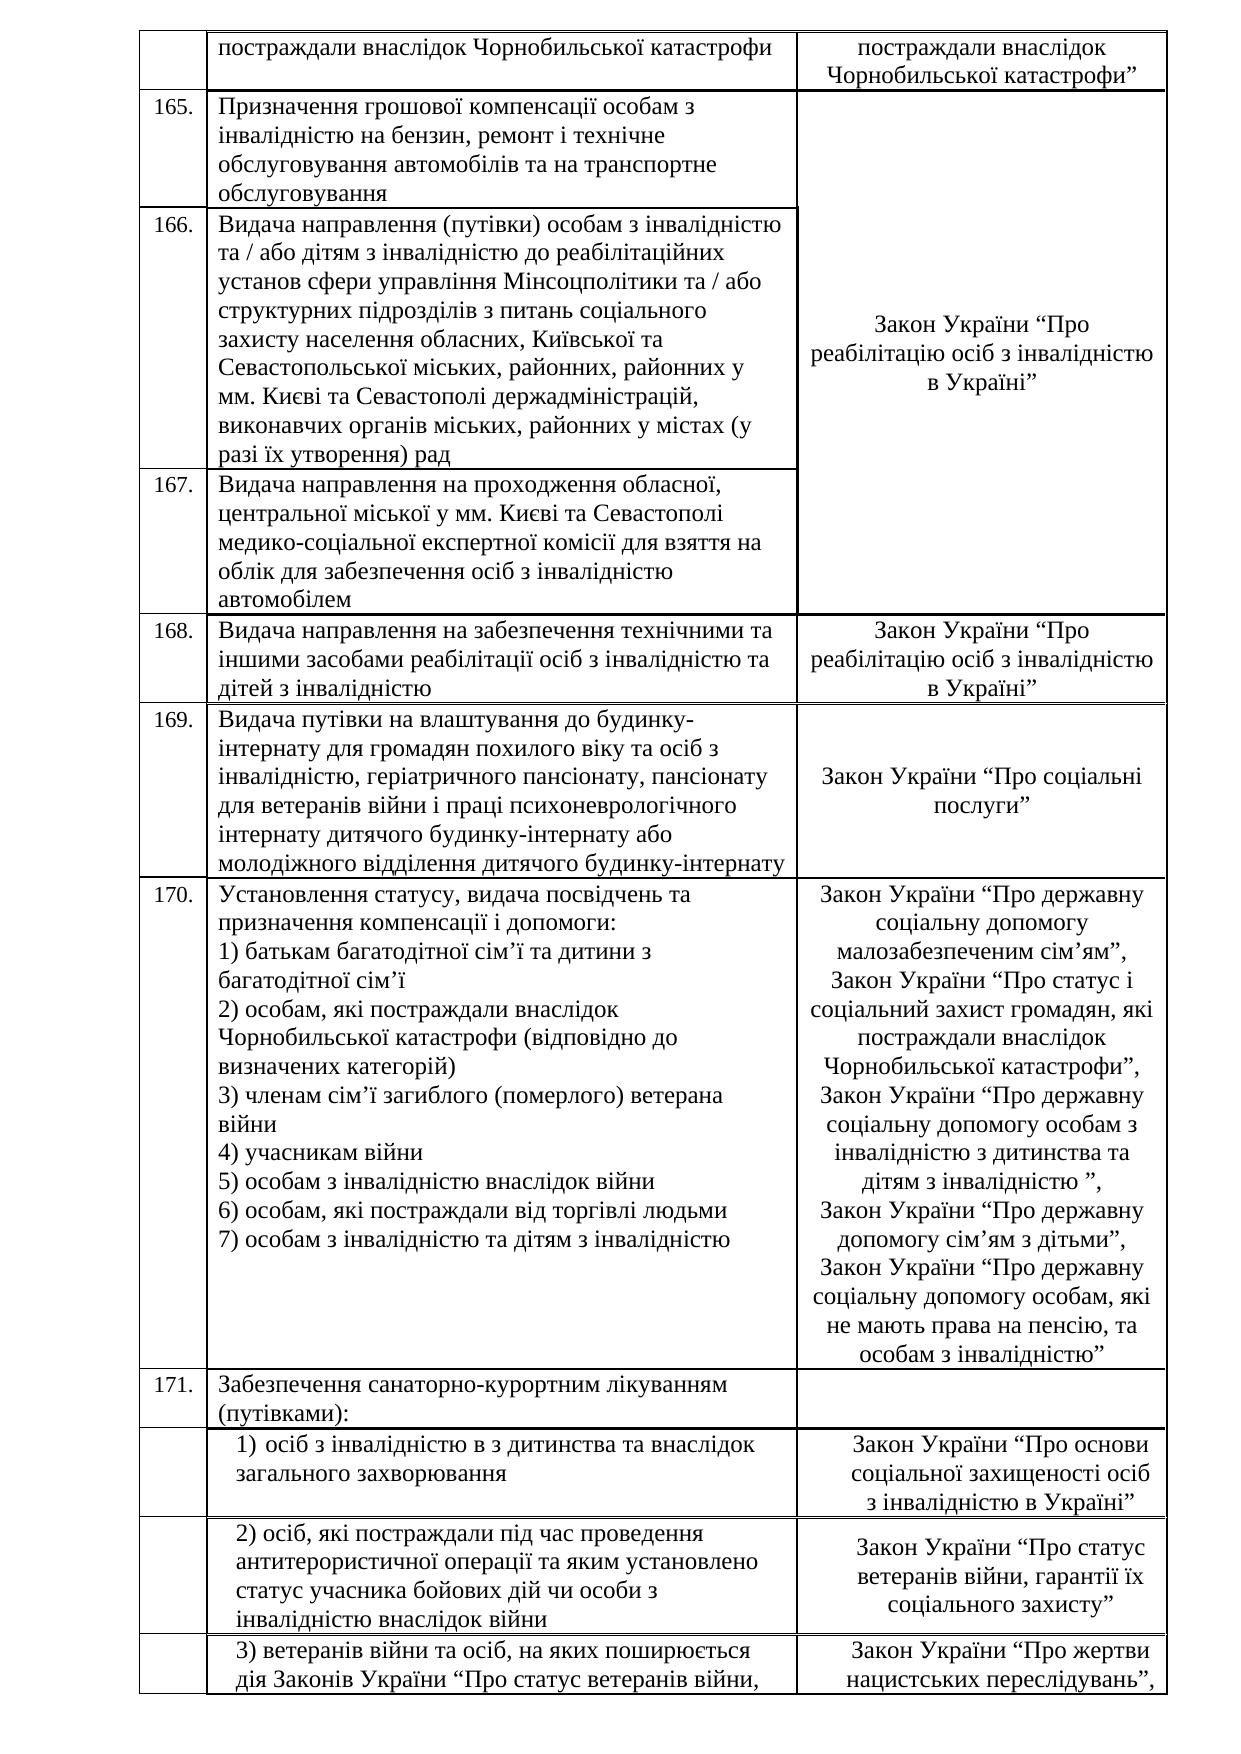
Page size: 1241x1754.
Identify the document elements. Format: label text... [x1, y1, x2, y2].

table_cell [798, 1368, 1166, 1427]
table_cell Закон України “Про державну соціальну допомогу малозабезпеченим сім’ям”, Закон України “Про статус і соціальний захист громадян, які постраждали внаслідок Чорнобильської катастрофи”, Закон України “Про державну соціальну допомогу особам з інвалідністю з дитинства та дітям з інвалідністю ”, Закон України “Про державну допомогу сім’ям з дітьми”, Закон України “Про державну соціальну допомогу особам, які не мають права на пенсію, та особам з інвалідністю” [798, 876, 1166, 1367]
table_cell [140, 614, 206, 702]
table_cell Закон України “Про основи соціальної захищеності осіб з інвалідністю в Україні” [798, 1427, 1166, 1516]
table_cell Закон України “Про соціальні послуги” [798, 702, 1166, 876]
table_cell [798, 1633, 1166, 1692]
table_cell Видача направлення на проходження обласної, центральної міської у мм. Києві та Севастополі медико-соціальної експертної комісії для взяття на облік для забезпечення осіб з інвалідністю автомобілем [208, 470, 796, 613]
table_cell Видача направлення на забезпечення технічними та іншими засобами реабілітації осіб з інвалідністю та дітей з інвалідністю [208, 616, 796, 702]
table_cell осіб з інвалідністю в з дитинства та внаслідок загального захворювання [208, 1430, 796, 1516]
table_cell Закон України “Про статус ветеранів війни, гарантії їх соціального захисту” [798, 1516, 1166, 1633]
table_cell [140, 469, 206, 613]
table_cell Закон України “Про реабілітацію осіб з інвалідністю в Україні” [798, 613, 1166, 702]
table_cell [140, 1428, 206, 1516]
table_cell [140, 31, 206, 89]
table_cell [140, 90, 206, 206]
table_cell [798, 33, 1166, 89]
table_cell [140, 703, 206, 876]
table_cell [140, 1634, 206, 1692]
table_cell Видача путівки на влаштування до будинку-інтернату для громадян похилого віку та осіб з інвалідністю, геріатричного пансіонату, пансіонату для ветеранів війни і праці психоневрологічного інтернату дитячого будинку-інтернату або молодіжного відділення дитячого будинку-інтернату [208, 705, 796, 876]
table_cell 2) осіб, які постраждали під час проведення антитерористичної операції та яким установлено статус учасника бойових дій чи особи з інвалідністю внаслідок війни [208, 1519, 796, 1633]
table_cell Видача направлення (путівки) особам з інвалідністю та / або дітям з інвалідністю до реабілітаційних установ сфери управління Мінсоцполітики та / або структурних підрозділів з питань соціального захисту населення обласних, Київської та Севастопольської міських, районних, районних у мм. Києві та Севастополі держадміністрацій, виконавчих органів міських, районних у містах (у разі їх утворення) рад [208, 209, 796, 467]
table_cell Установлення статусу, видача посвідчень та призначення компенсації і допомоги: 1) батькам багатодітної сім’ї та дитини з багатодітної сім’ї 2) особам, які постраждали внаслідок Чорнобильської катастрофи (відповідно до визначених категорій) 3) членам сім’ї загиблого (померлого) ветерана війни 4) учасникам війни 5) особам з інвалідністю внаслідок війни 6) особам, які постраждали від торгівлі людьми 7) особам з інвалідністю та дітям з інвалідністю [208, 879, 796, 1367]
table_cell [140, 878, 206, 1367]
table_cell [208, 1636, 796, 1692]
table_cell [140, 208, 206, 467]
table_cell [798, 89, 1166, 613]
table_cell [140, 1517, 206, 1633]
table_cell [208, 33, 796, 89]
table_cell Забезпечення санаторно-курортним лікуванням (путівками): [208, 1370, 796, 1427]
table_cell Призначення грошової компенсації особам з інвалідністю на бензин, ремонт і технічне обслуговування автомобілів та на транспортне обслуговування [208, 92, 796, 206]
table_cell [140, 1369, 206, 1427]
